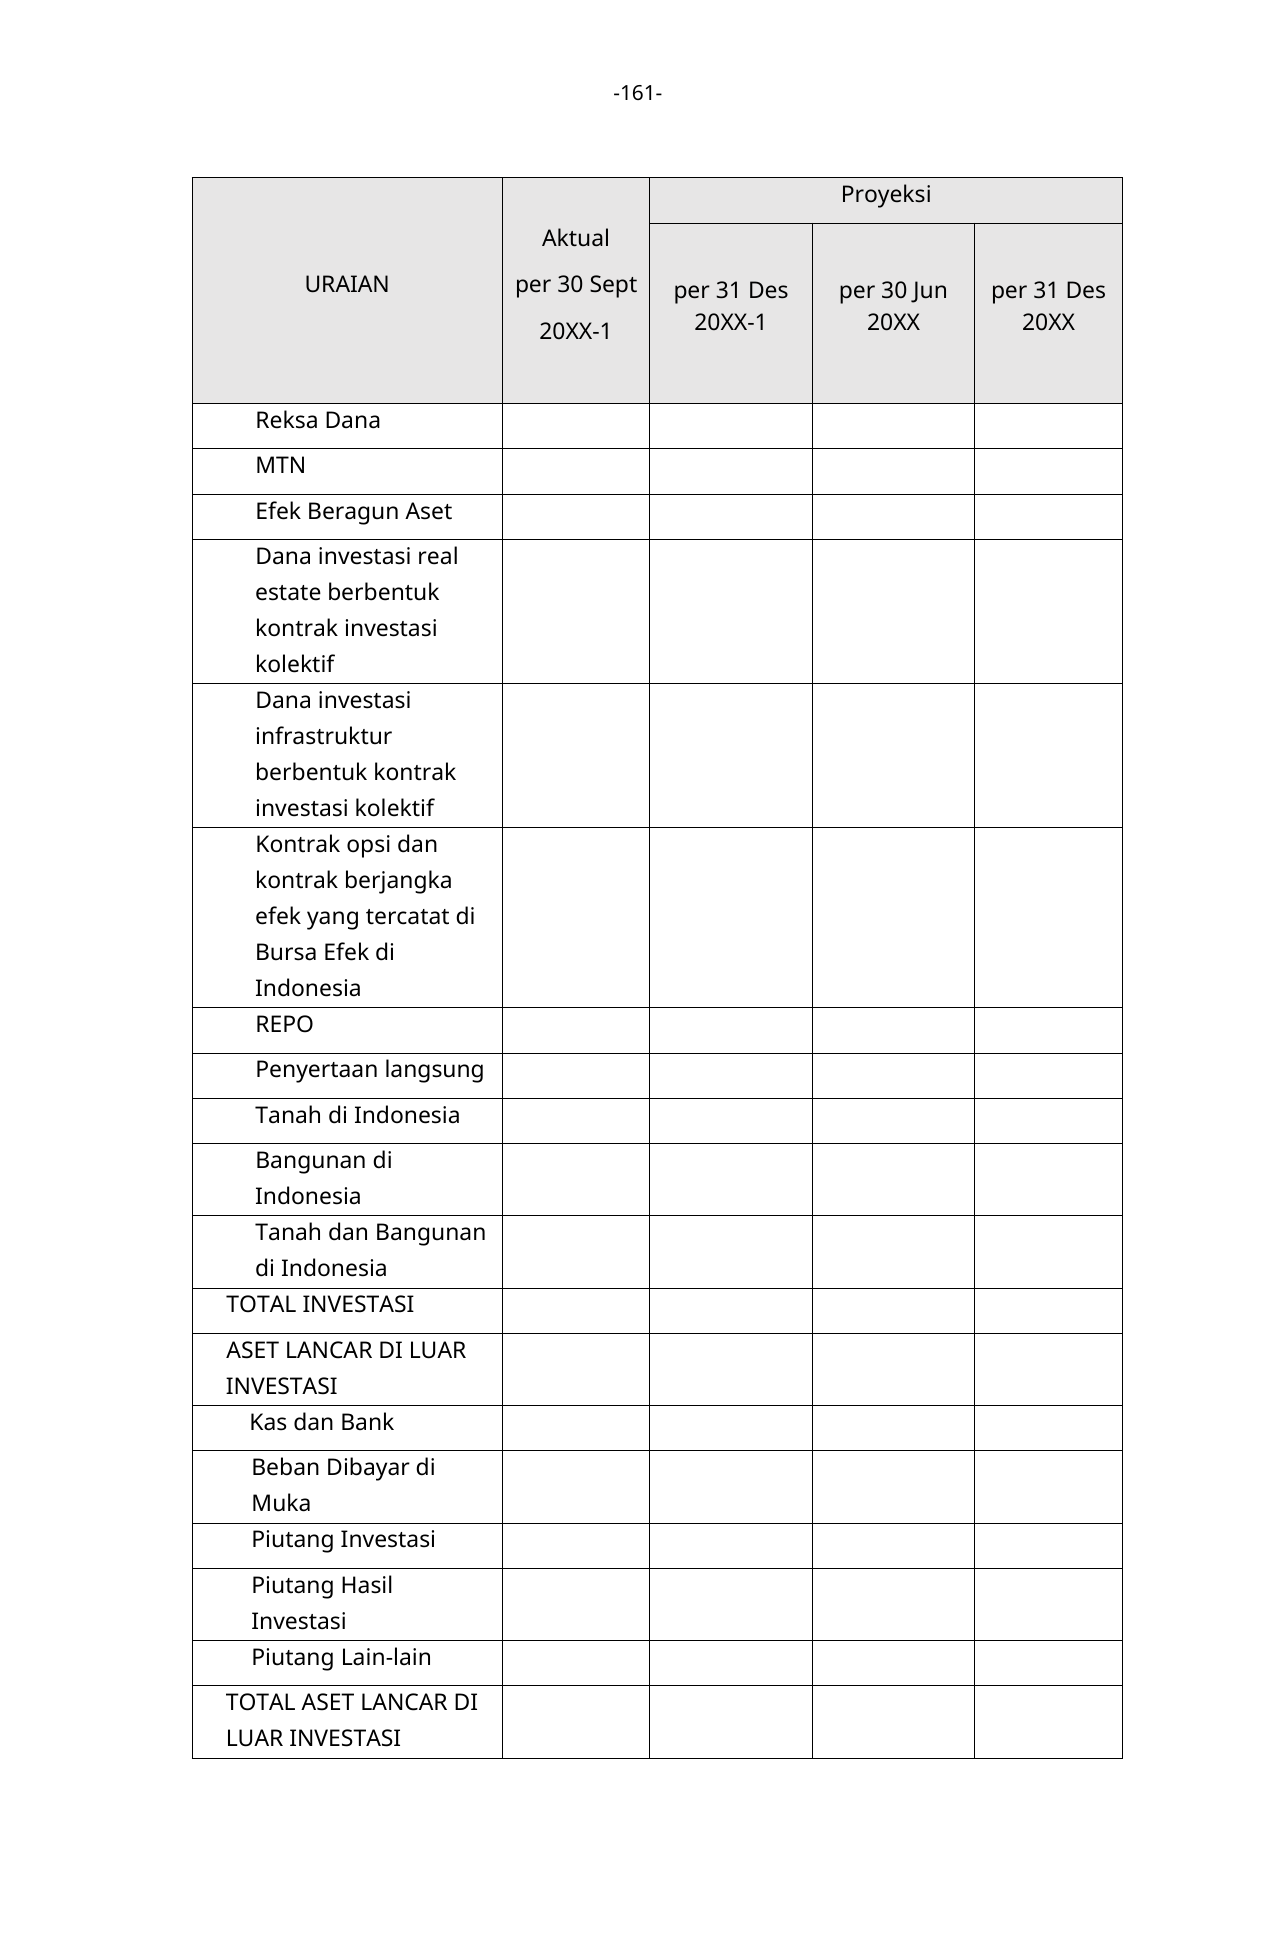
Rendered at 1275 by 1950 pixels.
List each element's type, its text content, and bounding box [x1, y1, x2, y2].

table_cell [650, 1641, 812, 1685]
table_cell [503, 828, 649, 1007]
table_cell [503, 1686, 649, 1757]
table_cell [650, 1451, 812, 1522]
table_cell [813, 449, 974, 494]
table_cell TOTAL ASET LANCAR DI LUAR INVESTASI [193, 1686, 502, 1757]
table_cell [650, 1099, 812, 1143]
table_cell [503, 1054, 649, 1098]
table_cell [975, 1289, 1122, 1333]
table_cell [813, 540, 974, 683]
table_cell Dana investasi infrastruktur berbentuk kontrak investasi kolektif [193, 684, 502, 827]
table_cell [503, 684, 649, 827]
table_cell [813, 1569, 974, 1640]
table_cell [503, 1451, 649, 1522]
table_cell [503, 495, 649, 539]
table_cell [813, 1524, 974, 1568]
table_cell Tanah dan Bangunan di Indonesia [193, 1216, 502, 1287]
table_cell Piutang Hasil Investasi [193, 1569, 502, 1640]
table_cell [503, 1641, 649, 1685]
table_cell [975, 1334, 1122, 1405]
table_cell [813, 1289, 974, 1333]
table_cell [650, 495, 812, 539]
table_cell [650, 449, 812, 494]
table_cell [975, 404, 1122, 448]
table_cell [813, 1008, 974, 1052]
table_cell [503, 449, 649, 494]
table_cell Efek Beragun Aset [193, 495, 502, 539]
table_cell [975, 1099, 1122, 1143]
table_cell Dana investasi real estate berbentuk kontrak investasi kolektif [193, 540, 502, 683]
table_cell [813, 1144, 974, 1215]
table_cell [650, 1289, 812, 1333]
table_cell [813, 495, 974, 539]
table_cell [813, 1406, 974, 1450]
table_cell [650, 404, 812, 448]
table_cell [503, 1406, 649, 1450]
table_cell ASET LANCAR DI LUAR INVESTASI [193, 1334, 502, 1405]
table_cell [503, 1334, 649, 1405]
table_cell [650, 1569, 812, 1640]
table_header Proyeksi [650, 178, 1122, 223]
table_cell [975, 1641, 1122, 1685]
table_cell Reksa Dana [193, 404, 502, 448]
table_cell per 30 Jun 20XX [813, 224, 974, 403]
table_cell [975, 1216, 1122, 1287]
table_cell [813, 1334, 974, 1405]
table_cell Kontrak opsi dan kontrak berjangka efek yang tercatat di Bursa Efek di Indonesia [193, 828, 502, 1007]
table_cell per 31 Des 20XX [975, 224, 1122, 403]
table_cell [975, 449, 1122, 494]
table_cell [650, 1008, 812, 1052]
table_cell [650, 1216, 812, 1287]
table_cell Piutang Lain-lain [193, 1641, 502, 1685]
table_cell [650, 828, 812, 1007]
table_cell [975, 1686, 1122, 1757]
table_cell [813, 1099, 974, 1143]
table_cell [813, 828, 974, 1007]
table_cell [503, 1008, 649, 1052]
table_cell [503, 1569, 649, 1640]
table_cell [975, 828, 1122, 1007]
table_cell [975, 1144, 1122, 1215]
table_cell [503, 1099, 649, 1143]
table_header URAIAN [193, 178, 502, 403]
table_cell [975, 1008, 1122, 1052]
table_cell Bangunan di Indonesia [193, 1144, 502, 1215]
table_cell [813, 1054, 974, 1098]
table_cell Tanah di Indonesia [193, 1099, 502, 1143]
table_cell [650, 684, 812, 827]
table_cell REPO [193, 1008, 502, 1052]
table_cell [975, 1406, 1122, 1450]
table_cell [813, 684, 974, 827]
table_cell [650, 1144, 812, 1215]
table_header Aktual per 30 Sept 20XX-1 [503, 178, 649, 403]
table_cell [503, 1144, 649, 1215]
table_cell [813, 1686, 974, 1757]
table_cell [813, 1216, 974, 1287]
table_cell TOTAL INVESTASI [193, 1289, 502, 1333]
table_cell Piutang Investasi [193, 1524, 502, 1568]
table_cell [813, 404, 974, 448]
table_cell Penyertaan langsung [193, 1054, 502, 1098]
table_cell [650, 1334, 812, 1405]
table_cell [503, 540, 649, 683]
table_cell [650, 1686, 812, 1757]
table_cell [813, 1451, 974, 1522]
table_cell Beban Dibayar di Muka [193, 1451, 502, 1522]
table_cell [975, 1569, 1122, 1640]
table_cell [975, 1524, 1122, 1568]
table_cell [503, 404, 649, 448]
table_cell [650, 1054, 812, 1098]
table_cell [650, 1406, 812, 1450]
table_cell [975, 684, 1122, 827]
table_cell Kas dan Bank [193, 1406, 502, 1450]
table_cell MTN [193, 449, 502, 494]
table_cell [813, 1641, 974, 1685]
table_cell [503, 1289, 649, 1333]
table_cell [975, 1451, 1122, 1522]
table_cell [975, 1054, 1122, 1098]
table_cell [975, 495, 1122, 539]
table_cell [975, 540, 1122, 683]
table_cell per 31 Des 20XX-1 [650, 224, 812, 403]
table_cell [503, 1216, 649, 1287]
table_cell [650, 540, 812, 683]
table_cell [503, 1524, 649, 1568]
table_cell [650, 1524, 812, 1568]
